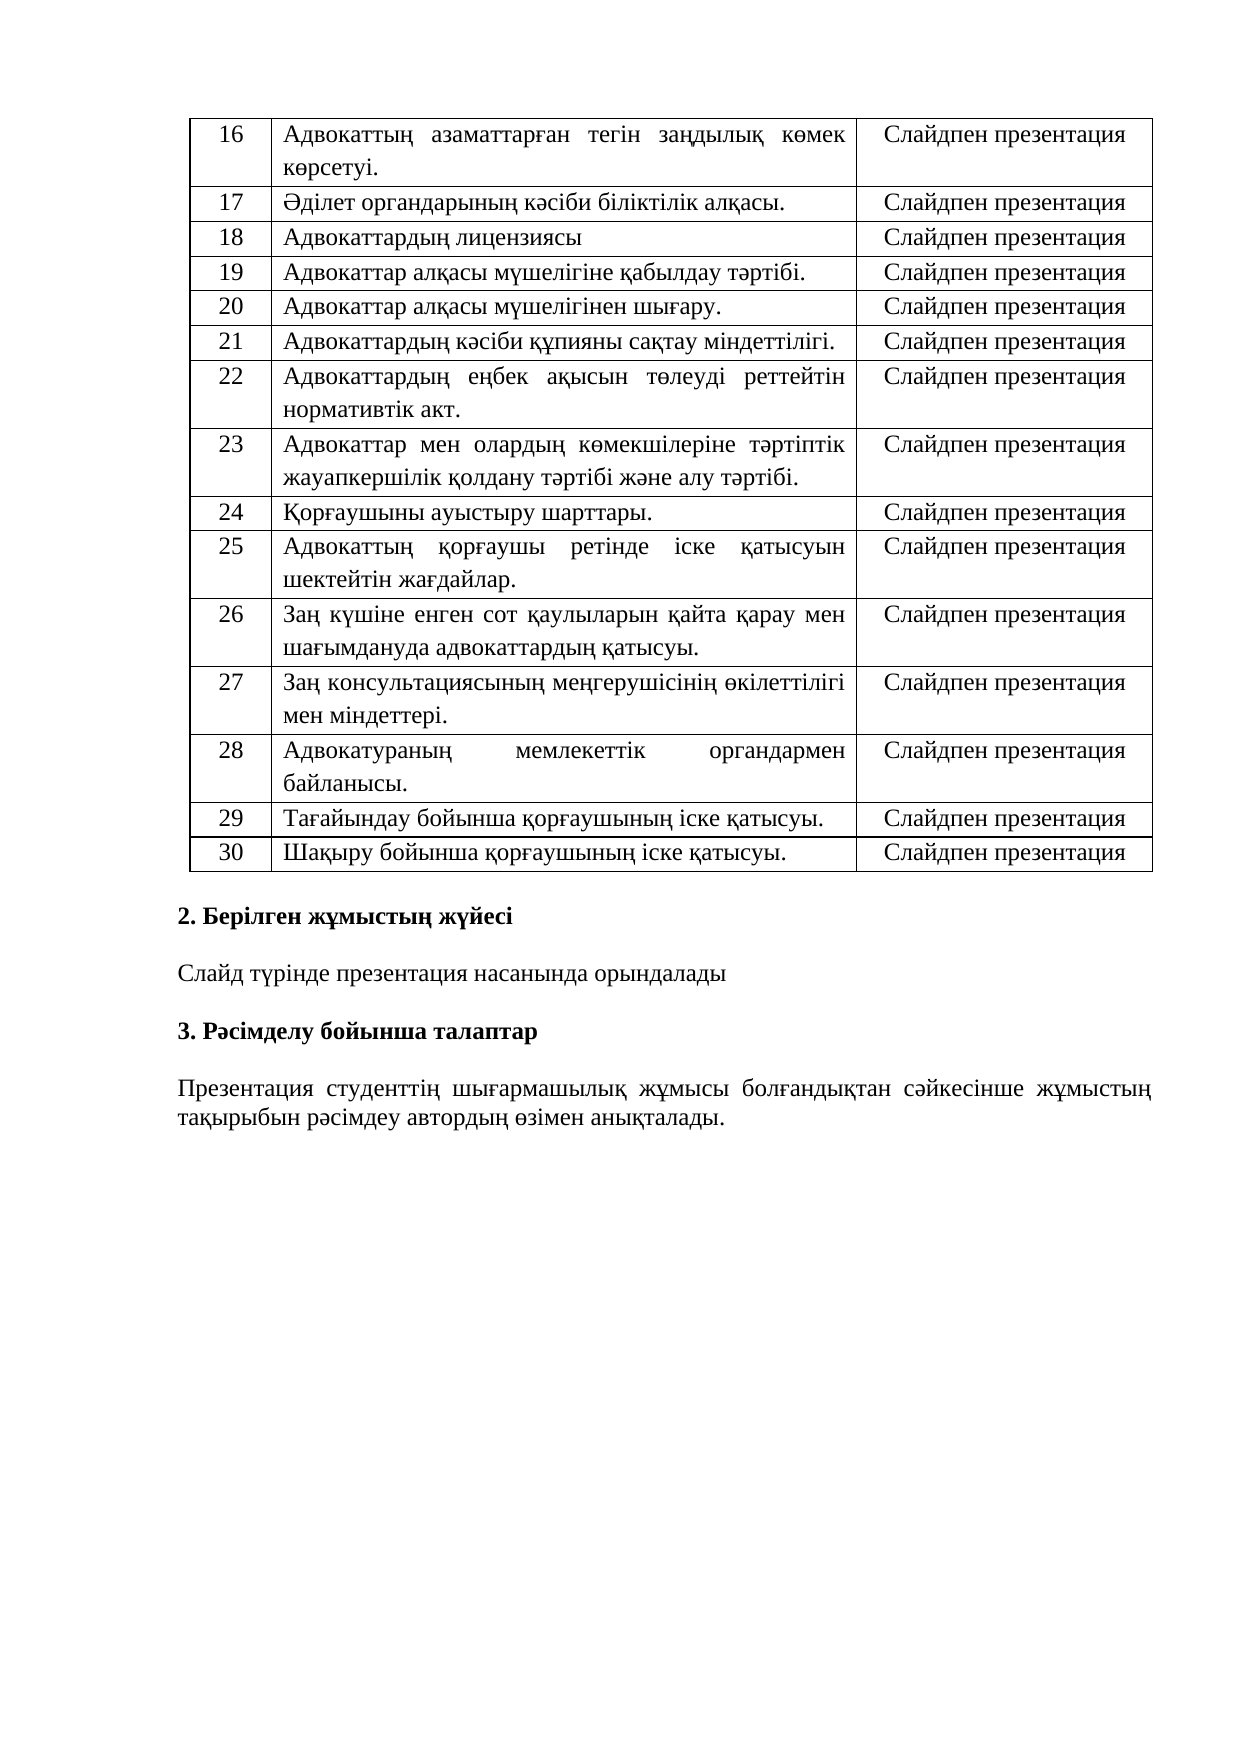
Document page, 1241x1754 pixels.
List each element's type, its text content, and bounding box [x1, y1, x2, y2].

table_cell 24 [191, 497, 271, 530]
table_cell 29 [191, 803, 271, 836]
table_cell Слайдпен презентация [857, 222, 1152, 256]
table_cell Адвокаттар мен олардың көмекшілеріне тәртіптік жауапкершілік қолдану тәртібі және алу тәртібі. [272, 429, 856, 496]
table_cell Қорғаушыны ауыстыру шарттары. [272, 497, 856, 530]
table_cell Слайдпен презентация [857, 531, 1152, 598]
table_cell 26 [191, 599, 271, 666]
table_cell Заң консультациясының меңгерушісінің өкілеттілігі мен міндеттері. [272, 667, 856, 734]
table_cell Заң күшіне енген сот қаулыларын қайта қарау мен шағымдануда адвокаттардың қатысуы. [272, 599, 856, 666]
table_cell Шақыру бойынша қорғаушының іске қатысуы. [272, 838, 856, 871]
table_cell Адвокаттың қорғаушы ретінде іске қатысуын шектейтін жағдайлар. [272, 531, 856, 598]
table_cell 20 [191, 291, 271, 325]
table_cell Слайдпен презентация [857, 291, 1152, 325]
table_cell Адвокаттар алқасы мүшелігінен шығару. [272, 291, 856, 325]
table_cell Слайдпен презентация [857, 497, 1152, 530]
table_cell Адвокаттардың лицензиясы [272, 222, 856, 256]
text 2. Берілген жұмыстың жүйесі [177, 901, 1152, 930]
text Презентация студенттің шығармашылық жұмысы болғандықтан сәйкесінше жұмыстың тақырыбын рәсімдеу автордың өзімен анықталады. [177, 1073, 1152, 1131]
table_cell 22 [191, 361, 271, 428]
text 3. Рәсімделу бойынша талаптар [177, 1016, 1152, 1045]
table_cell 27 [191, 667, 271, 734]
table_cell 28 [191, 735, 271, 802]
table_cell 16 [191, 119, 271, 186]
text Слайд түрінде презентация насанында орындалады [177, 958, 1152, 987]
table_cell 23 [191, 429, 271, 496]
table_cell 18 [191, 222, 271, 256]
table_cell Адвокаттардың кәсіби құпияны сақтау міндеттілігі. [272, 326, 856, 360]
table_cell Слайдпен презентация [857, 429, 1152, 496]
table_cell Слайдпен презентация [857, 326, 1152, 360]
table_cell Адвокаттар алқасы мүшелігіне қабылдау тәртібі. [272, 257, 856, 290]
table_cell Адвокатураның мемлекеттік органдармен байланысы. [272, 735, 856, 802]
table_cell 21 [191, 326, 271, 360]
table_cell Әділет органдарының кәсіби біліктілік алқасы. [272, 187, 856, 221]
table_cell Слайдпен презентация [857, 667, 1152, 734]
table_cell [857, 119, 1152, 186]
table_cell 30 [191, 838, 271, 871]
table_cell Адвокаттардың еңбек ақысын төлеуді реттейтін нормативтік акт. [272, 361, 856, 428]
table_cell Слайдпен презентация [857, 599, 1152, 666]
table_cell Слайдпен презентация [857, 187, 1152, 221]
table_cell Слайдпен презентация [857, 361, 1152, 428]
table_cell Адвокаттың азаматтарған тегін заңдылық көмек көрсетуі. [272, 119, 856, 186]
table_cell 25 [191, 531, 271, 598]
table_cell Слайдпен презентация [857, 257, 1152, 290]
table_cell Слайдпен презентация [857, 838, 1152, 871]
table_cell Слайдпен презентация [857, 735, 1152, 802]
table_cell 19 [191, 257, 271, 290]
table_cell Слайдпен презентация [857, 803, 1152, 836]
table_cell 17 [191, 187, 271, 221]
table_cell Тағайындау бойынша қорғаушының іске қатысуы. [272, 803, 856, 836]
